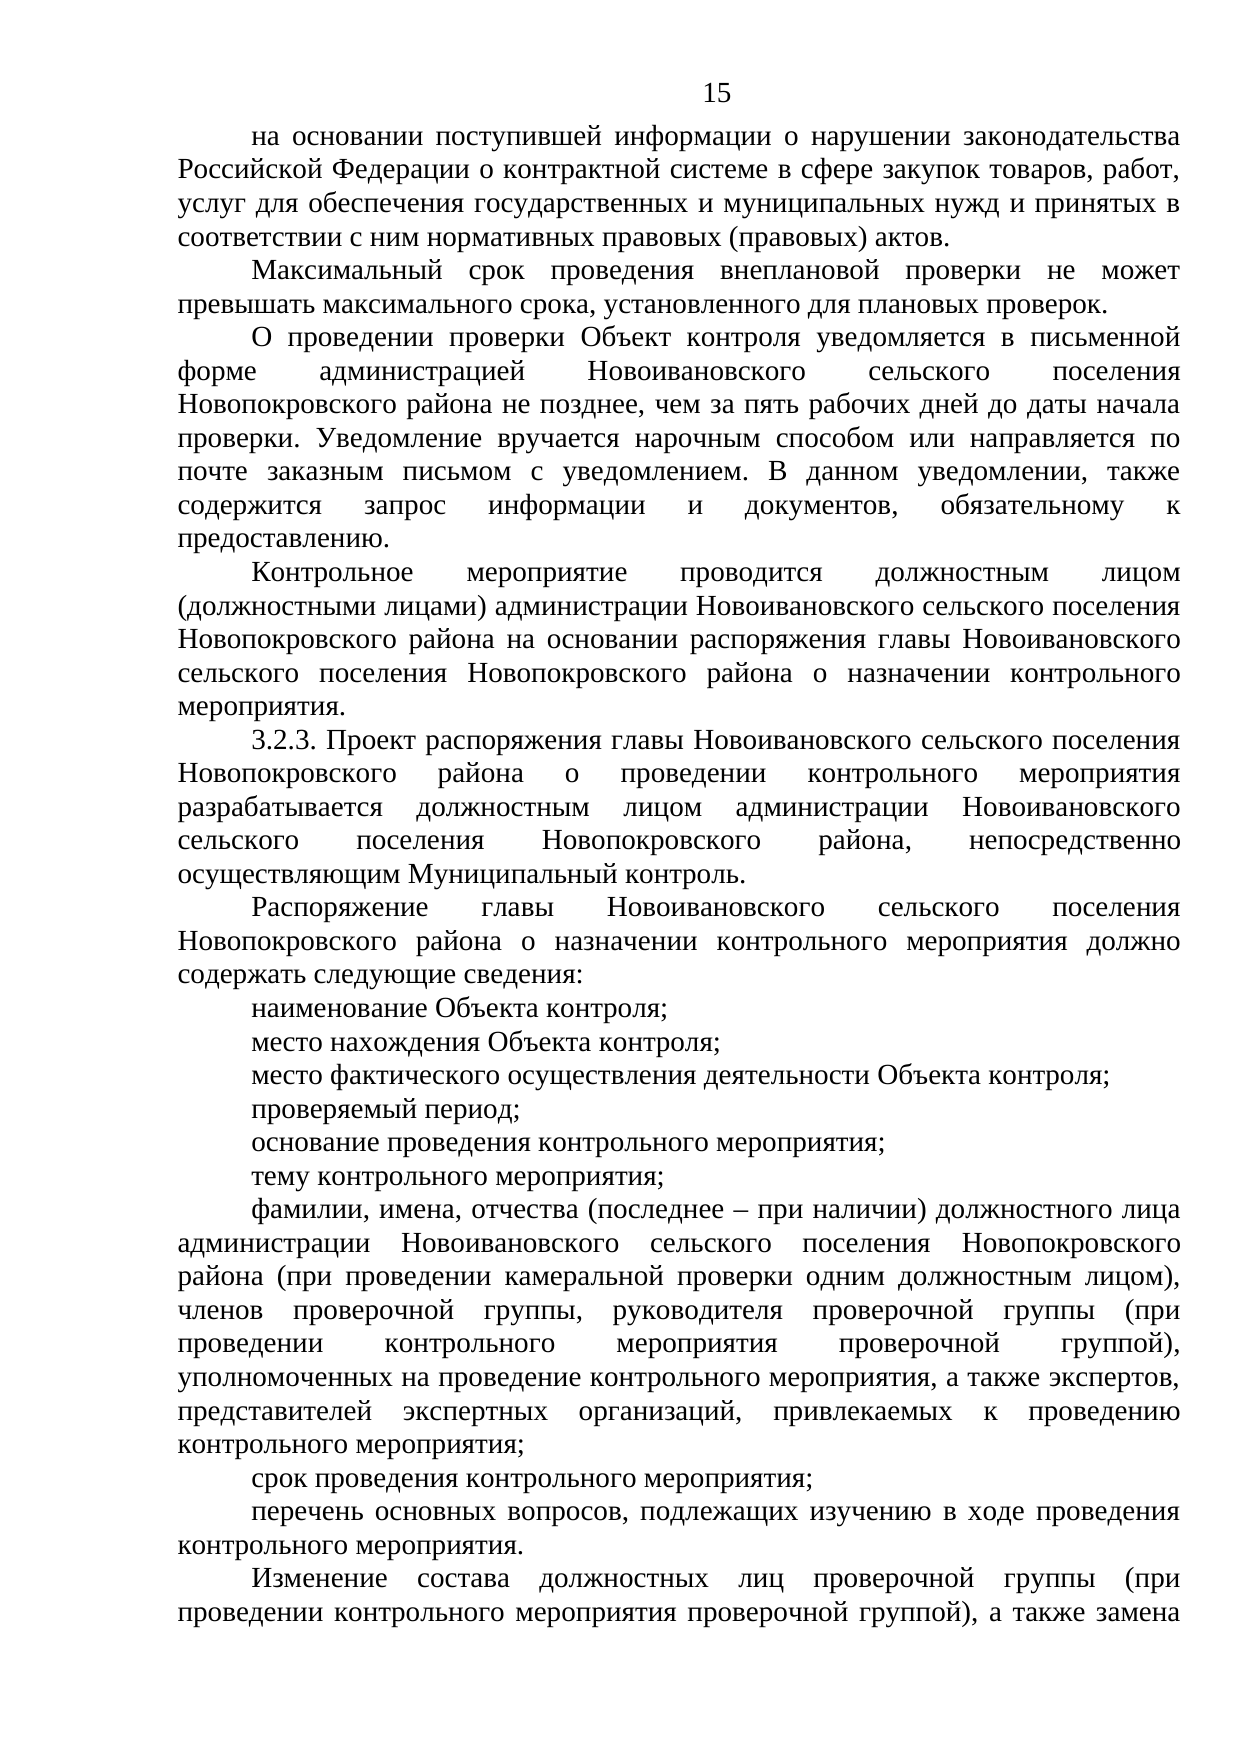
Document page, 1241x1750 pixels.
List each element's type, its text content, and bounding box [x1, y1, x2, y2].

text место фактического осуществления деятельности Объекта контроля; [177, 1057, 1181, 1091]
text основание проведения контрольного мероприятия; [177, 1124, 1181, 1158]
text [177, 1560, 1181, 1627]
text место нахождения Объекта контроля; [177, 1024, 1181, 1057]
text фамилии, имена, отчества (последнее – при наличии) должностного лица администрации Новоивановского сельского поселения Новопокровского района (при проведении камеральной проверки одним должностным лицом), членов проверочной группы, руководителя проверочной группы (при проведении контрольного мероприятия проверочной группой), уполномоченных на проведение контрольного мероприятия, а также экспертов, представителей экспертных организаций, привлекаемых к проведению контрольного мероприятия; [177, 1191, 1181, 1460]
text Максимальный срок проведения внеплановой проверки не может превышать максимального срока, установленного для плановых проверок. [177, 252, 1181, 319]
text проверяемый период; [177, 1091, 1181, 1124]
text наименование Объекта контроля; [177, 990, 1181, 1024]
text Распоряжение главы Новоивановского сельского поселения Новопокровского района о назначении контрольного мероприятия должно содержать следующие сведения: [177, 889, 1181, 990]
text срок проведения контрольного мероприятия; [177, 1460, 1181, 1493]
text тему контрольного мероприятия; [177, 1158, 1181, 1191]
text перечень основных вопросов, подлежащих изучению в ходе проведения контрольного мероприятия. [177, 1493, 1181, 1560]
text О проведении проверки Объект контроля уведомляется в письменной форме администрацией Новоивановского сельского поселения Новопокровского района не позднее, чем за пять рабочих дней до даты начала проверки. Уведомление вручается нарочным способом или направляется по почте заказным письмом с уведомлением. В данном уведомлении, также содержится запрос информации и документов, обязательному к предоставлению. [177, 319, 1181, 554]
text на основании поступившей информации о нарушении законодательства Российской Федерации о контрактной системе в сфере закупок товаров, работ, услуг для обеспечения государственных и муниципальных нужд и принятых в соответствии с ним нормативных правовых (правовых) актов. [177, 118, 1181, 252]
text 3.2.3. Проект распоряжения главы Новоивановского сельского поселения Новопокровского района о проведении контрольного мероприятия разрабатывается должностным лицом администрации Новоивановского сельского поселения Новопокровского района, непосредственно осуществляющим Муниципальный контроль. [177, 722, 1181, 889]
text Контрольное мероприятие проводится должностным лицом (должностными лицами) администрации Новоивановского сельского поселения Новопокровского района на основании распоряжения главы Новоивановского сельского поселения Новопокровского района о назначении контрольного мероприятия. [177, 554, 1181, 722]
